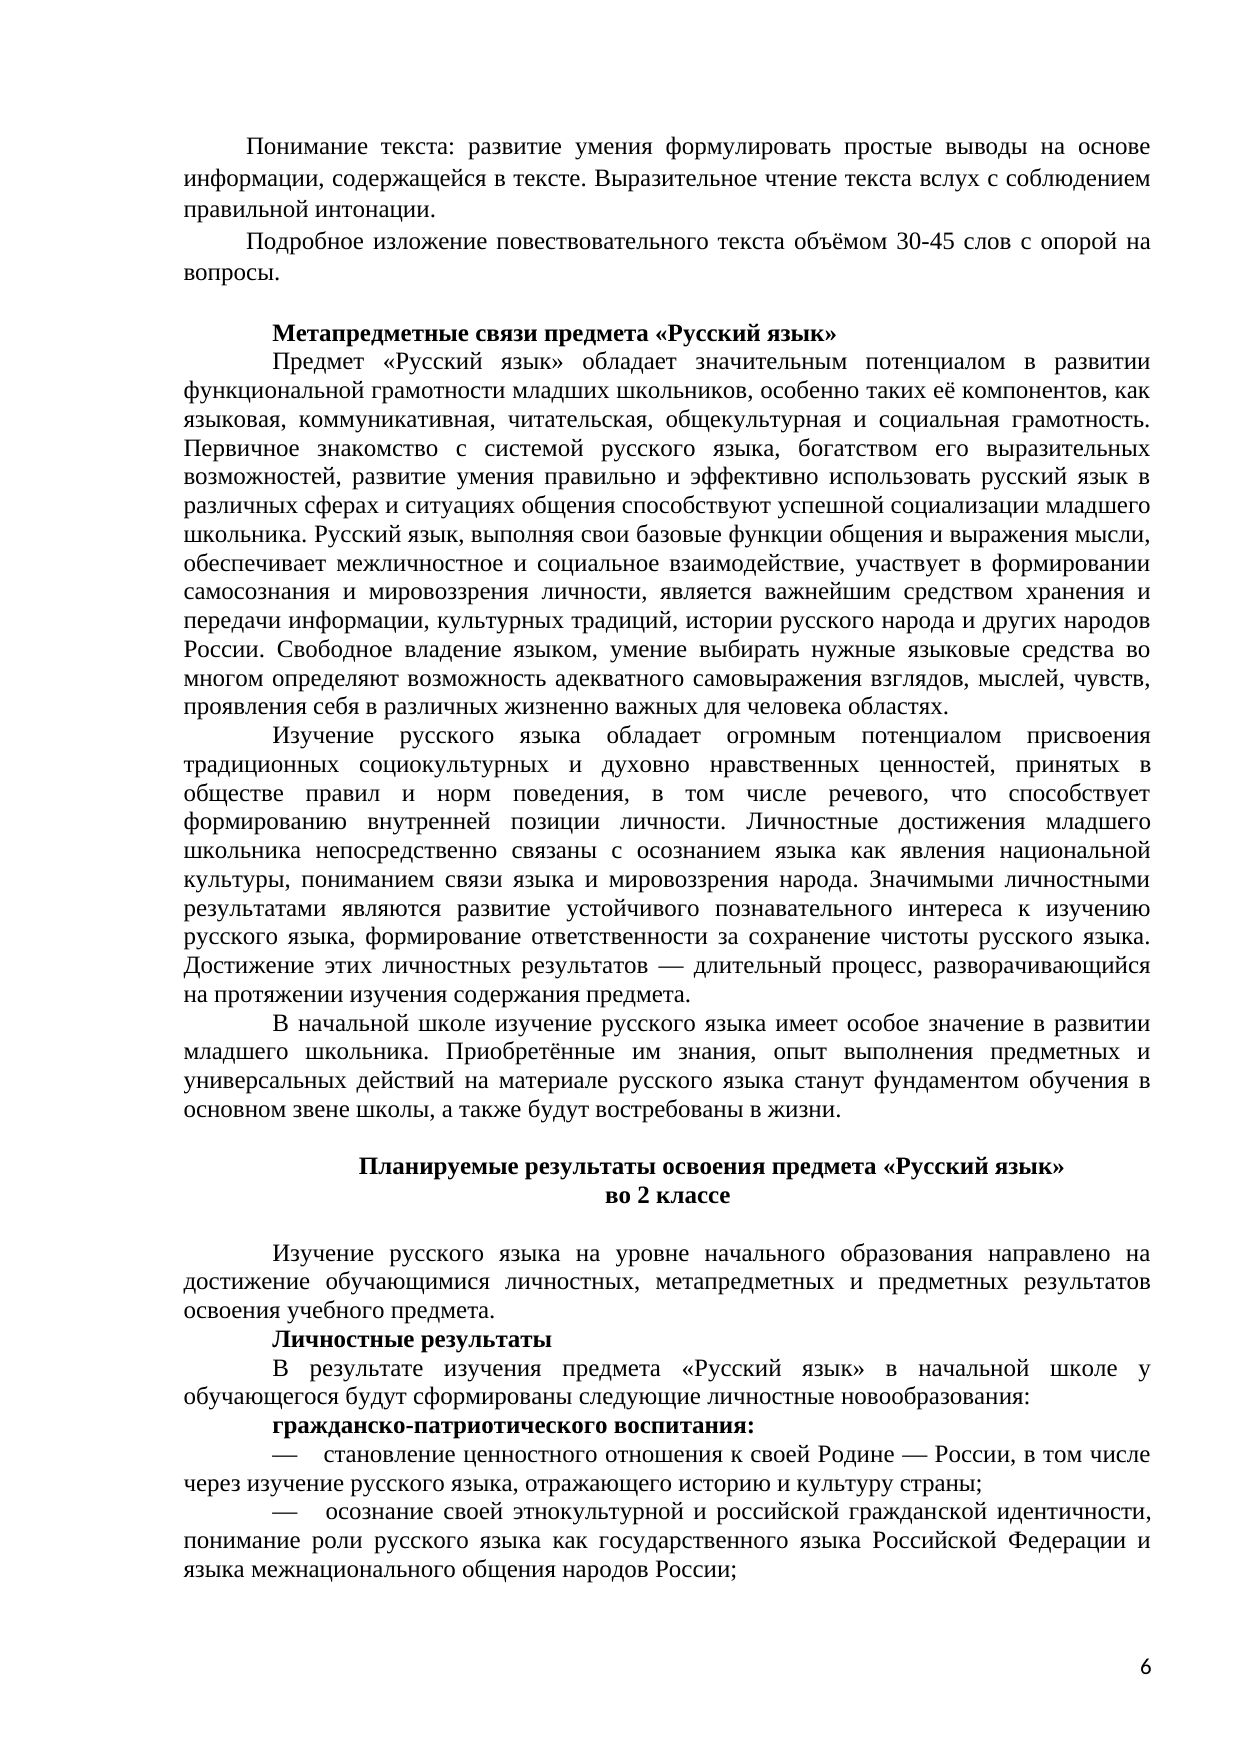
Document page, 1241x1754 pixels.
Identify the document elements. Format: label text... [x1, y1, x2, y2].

text Подробное изложение повествовательного текста объёмом 30-45 слов с опорой на вопросы. [183, 226, 1152, 286]
text Изучение русского языка на уровне начального образования направлено на достижение обучающимися личностных, метапредметных и предметных результатов освоения учебного предмета. [183, 1238, 1152, 1324]
text во 2 классе [183, 1180, 1152, 1209]
text В результате изучения предмета «Русский язык» в начальной школе у обучающегося будут сформированы следующие личностные новообразования: [183, 1353, 1152, 1410]
text — становление ценностного отношения к своей Родине — России, в том числе через изучение русского языка, отражающего историю и культуру страны; [183, 1439, 1152, 1496]
text Личностные результаты [183, 1324, 1152, 1353]
text гражданско-патриотического воспитания: [183, 1410, 1152, 1439]
text Изучение русского языка обладает огромным потенциалом присвоения традиционных социокультурных и духовно­ нравственных ценностей, принятых в обществе правил и норм поведения, в том числе речевого, что способствует формированию внутренней позиции личности. Личностные достижения младшего школьника непосредственно связаны с осознанием языка как явления национальной культуры, пониманием связи языка и мировоззрения народа. Значимыми личностными результатами являются развитие устойчивого познавательного интереса к изучению русского языка, формирование ответственности за сохранение чистоты русского языка. Достижение этих личностных результатов — длительный процесс, разворачивающийся на протяжении изучения содержания предмета. [183, 720, 1152, 1008]
text В начальной школе изучение русского языка имеет особое значение в развитии младшего школьника. Приобретённые им знания, опыт выполнения предметных и универсальных действий на материале русского языка станут фундаментом обучения в основном звене школы, а также будут востребованы в жизни. [183, 1008, 1152, 1123]
text Планируемые результаты освоения предмета «Русский язык» [183, 1151, 1152, 1180]
text — осознание своей этнокультурной и российской гражданской идентичности, понимание роли русского языка как государственного языка Российской Федерации и языка межнационального общения народов России; [183, 1496, 1152, 1583]
text Понимание текста: развитие умения формулировать простые выводы на основе информации, содержащейся в тексте. Выразительное чтение текста вслух с соблюдением правильной интонации. [183, 131, 1152, 223]
text Предмет «Русский язык» обладает значительным потенциалом в развитии функциональной грамотности младших школьников, особенно таких её компонентов, как языковая, коммуникативная, читательская, общекультурная и социальная грамотность. Первичное знакомство с системой русского языка, богатством его выразительных возможностей, развитие умения правильно и эффективно использовать русский язык в различных сферах и ситуациях общения способствуют успешной социализации младшего школьника. Русский язык, выполняя свои базовые функции общения и выражения мысли, обеспечивает межличностное и социальное взаимодействие, участвует в формировании самосознания и мировоззрения личности, является важнейшим средством хранения и передачи информации, культурных традиций, истории русского народа и других народов России. Свободное владение языком, умение выбирать нужные языковые средства во многом определяют возможность адекватного самовыражения взглядов, мыслей, чувств, проявления себя в различных жизненно важных для человека областях. [183, 346, 1152, 720]
text Метапредметные связи предмета «Русский язык» [183, 318, 1152, 346]
